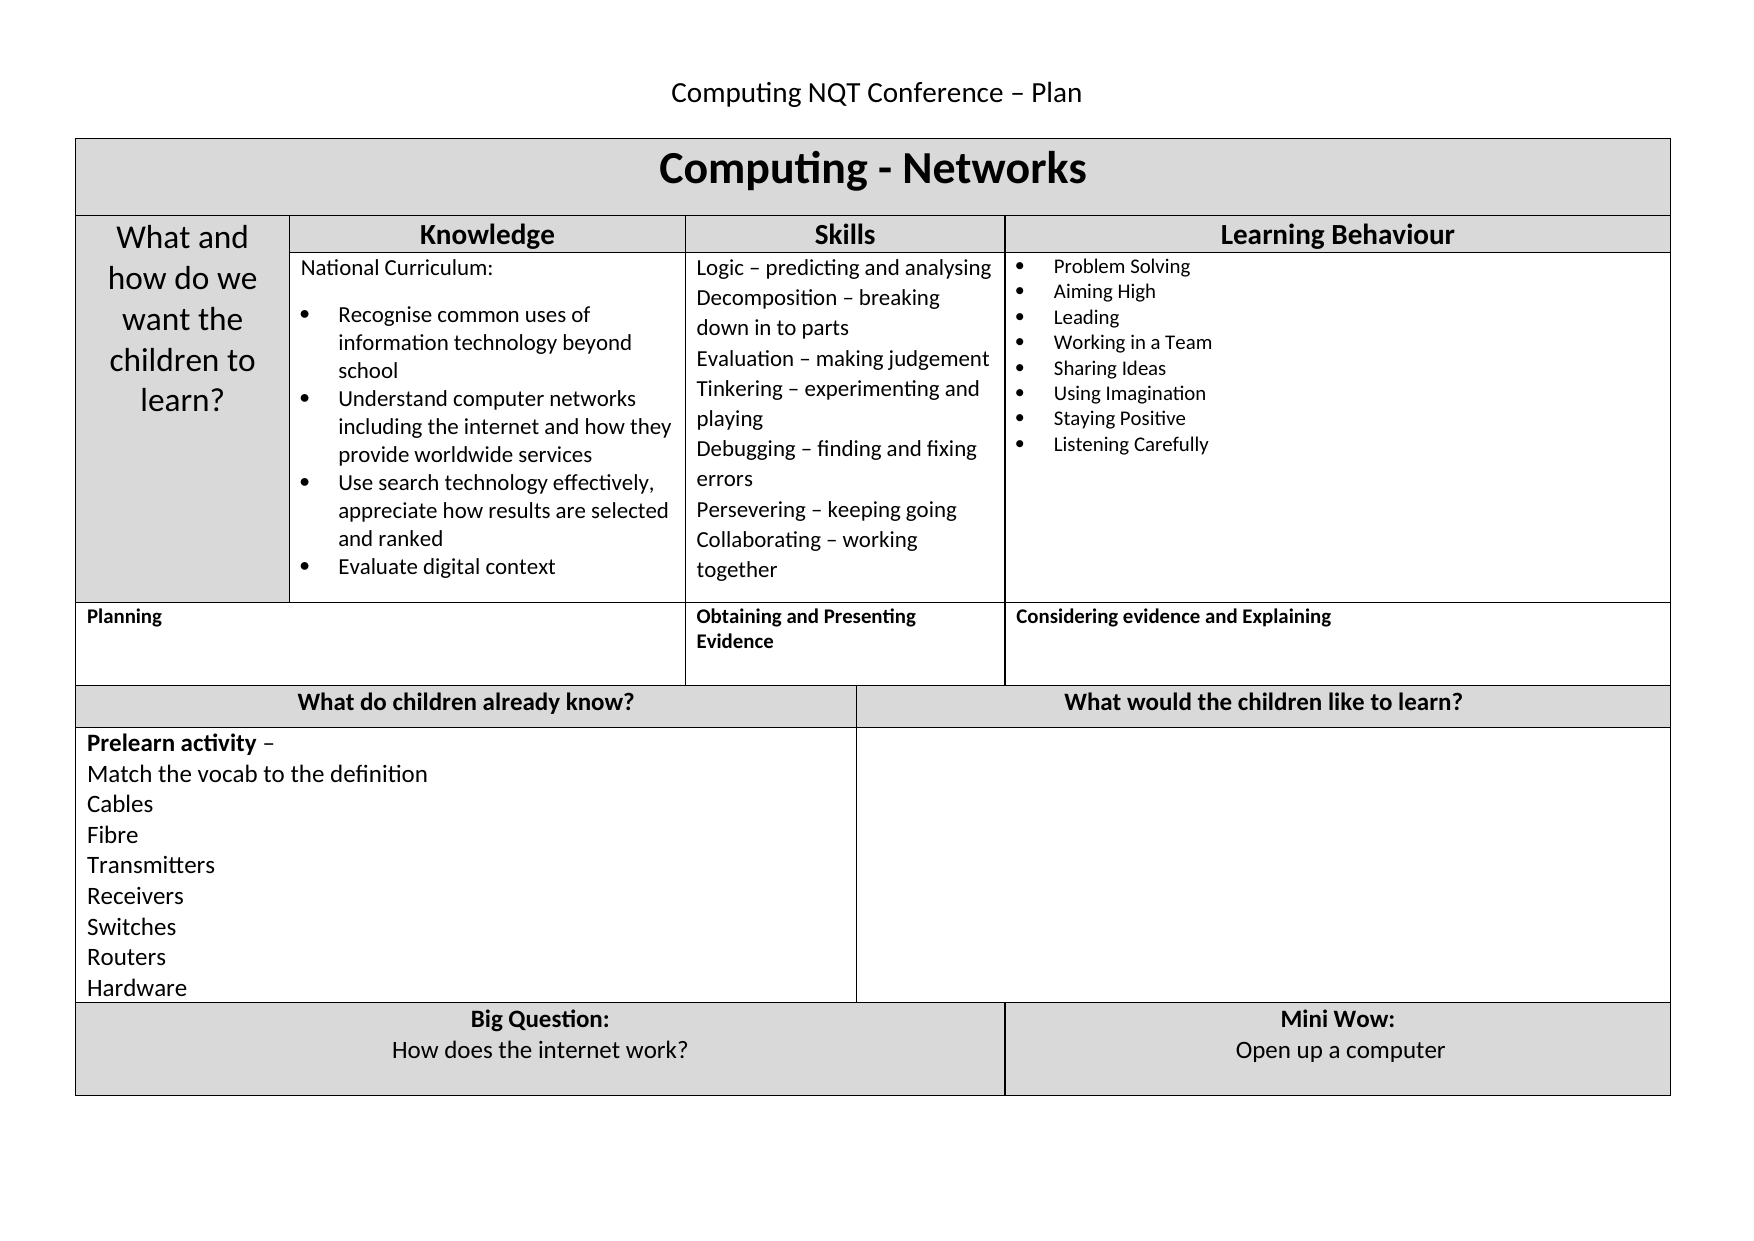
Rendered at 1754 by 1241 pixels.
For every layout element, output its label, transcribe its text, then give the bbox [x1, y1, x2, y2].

table_cell Planning [76, 603, 685, 684]
table_cell Obtaining and Presenting Evidence [686, 603, 1004, 684]
table_cell Prelearn activity – Match the vocab to the definition Cables Fibre Transmitters Receivers Switches Routers Hardware [76, 728, 856, 1002]
table_cell What and how do we want the children to learn? [76, 216, 289, 602]
table_cell Big Question: How does the internet work? [76, 1003, 1004, 1095]
table_cell Problem Solving Aiming High Leading Working in a Team Sharing Ideas Using Imagination Staying Positive Listening Carefully [1006, 253, 1670, 602]
table_cell National Curriculum: Recognise common uses of information technology beyond school Understand computer networks including the internet and how they provide worldwide services Use search technology effectively, appreciate how results are selected and ranked Evaluate digital context [290, 253, 685, 602]
table_cell What do children already know? [76, 686, 856, 727]
table_cell Mini Wow: Open up a computer [1006, 1003, 1670, 1095]
table_cell [857, 728, 1670, 1002]
table_cell Logic – predicting and analysing Decomposition – breaking down in to parts Evaluation – making judgement Tinkering – experimenting and playing Debugging – finding and fixing errors Persevering – keeping going Collaborating – working together [686, 253, 1004, 602]
table_cell Knowledge [290, 216, 685, 252]
table_cell Skills [686, 216, 1004, 252]
table_cell Considering evidence and Explaining [1006, 603, 1670, 684]
table_cell What would the children like to learn? [857, 686, 1670, 727]
table_cell Learning Behaviour [1006, 216, 1670, 252]
table_header Computing - Networks [76, 139, 1670, 215]
